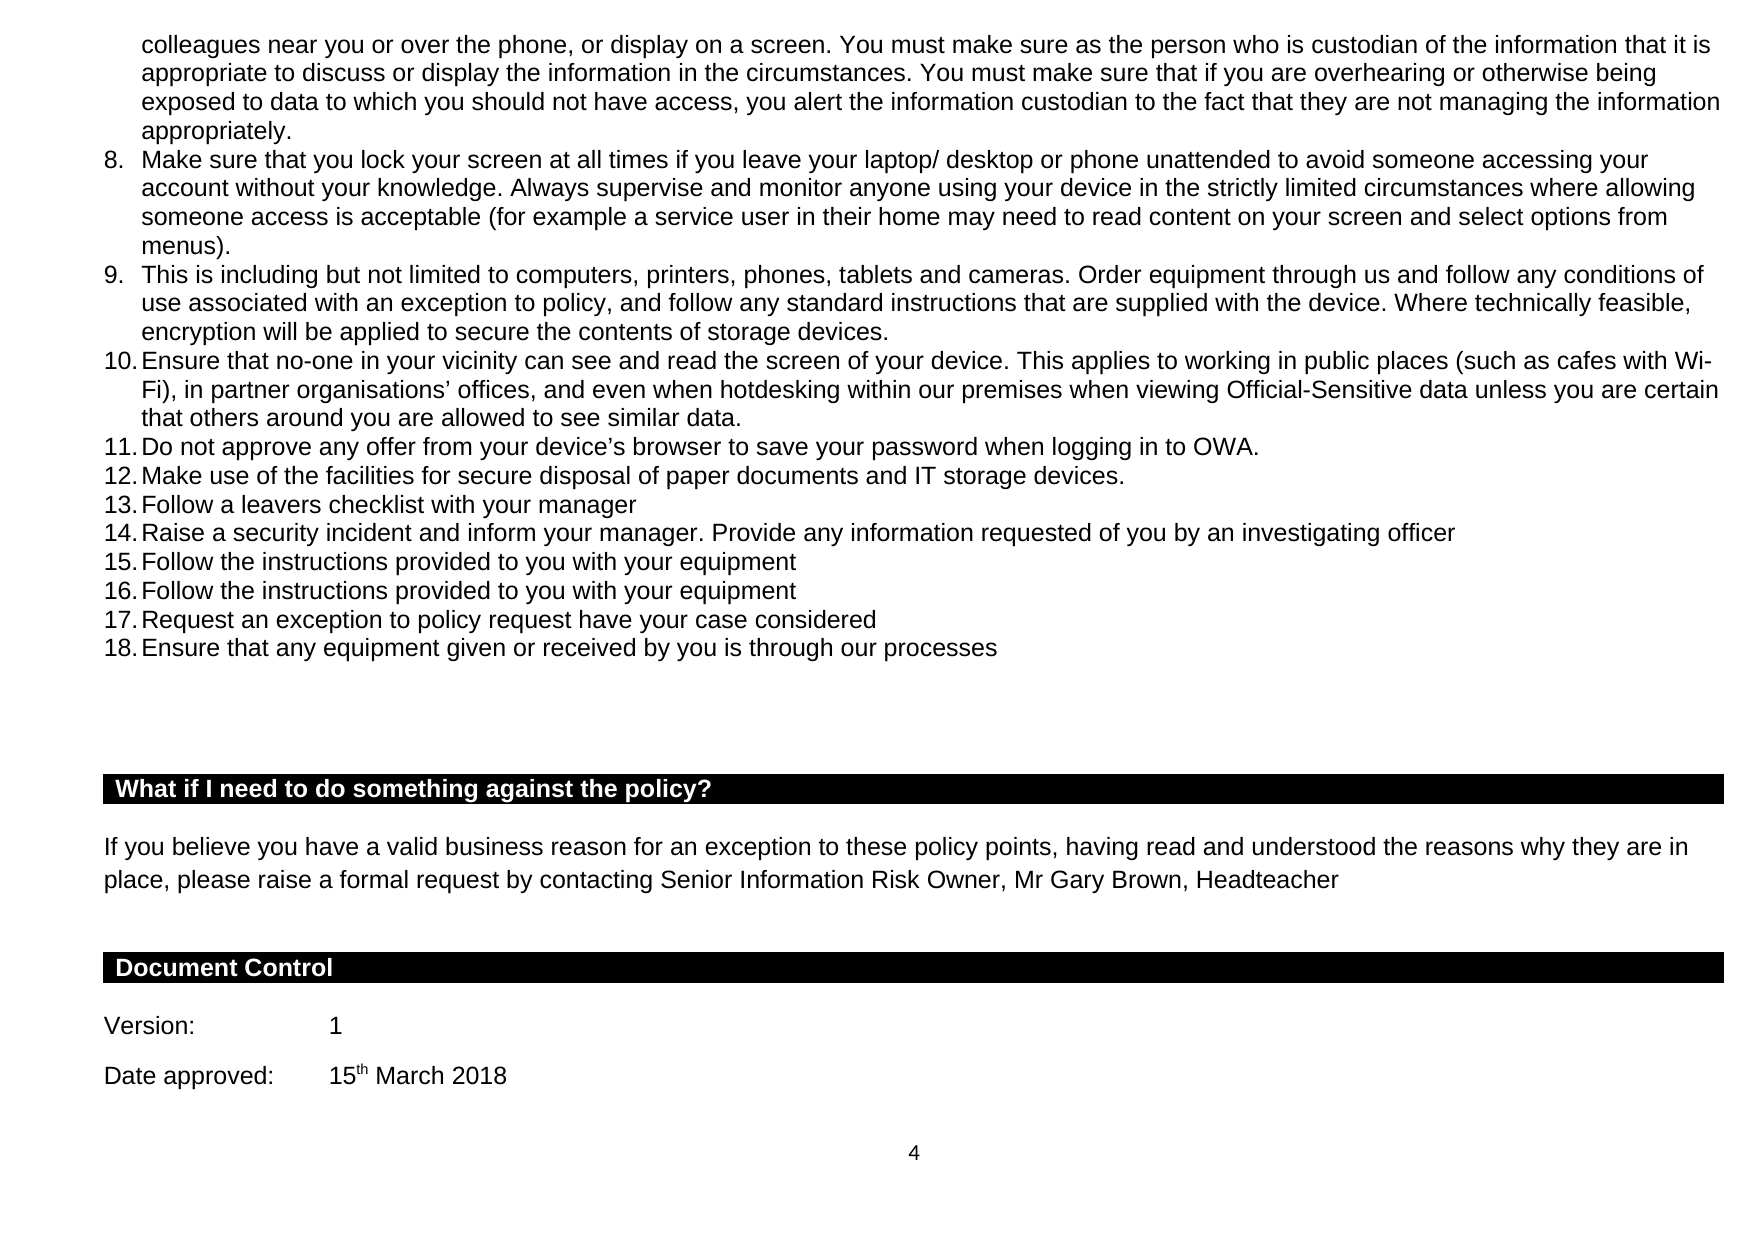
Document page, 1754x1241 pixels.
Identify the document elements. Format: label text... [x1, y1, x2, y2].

table_header What if I need to do something against the policy? [104, 775, 1723, 803]
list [103, 29, 1724, 144]
list Ensure that no-one in your vicinity can see and read the screen of your device. This applies to working in public places (such as cafes with Wi-Fi), in partner organisations’ offices, and even when hotdesking within our premises when viewing Official-Sensitive data unless you are certain that others around you are allowed to see similar data. [103, 346, 1724, 432]
text Date approved: 15th March 2018 [103, 1061, 1724, 1089]
list This is including but not limited to computers, printers, phones, tablets and cameras. Order equipment through us and follow any conditions of use associated with an exception to policy, and follow any standard instructions that are supplied with the device. Where technically feasible, encryption will be applied to secure the contents of storage devices. [103, 259, 1724, 346]
list Follow a leavers checklist with your manager [103, 489, 1724, 518]
list Follow the instructions provided to you with your equipment [103, 547, 1724, 576]
list If you believe you have a valid business reason for an exception to these policy points, having read and understood the reasons why they are in place, please raise a formal request by contacting Senior Information Risk Owner, Mr Gary Brown, Headteacher [103, 832, 1724, 894]
list Request an exception to policy request have your case considered [103, 604, 1724, 633]
list Make use of the facilities for secure disposal of paper documents and IT storage devices. [103, 461, 1724, 489]
list Ensure that any equipment given or received by you is through our processes [103, 633, 1724, 662]
list Raise a security incident and inform your manager. Provide any information requested of you by an investigating officer [103, 518, 1724, 547]
table_header Document Control [104, 953, 1723, 982]
list Do not approve any offer from your device’s browser to save your password when logging in to OWA. [103, 432, 1724, 461]
list Make sure that you lock your screen at all times if you leave your laptop/ desktop or phone unattended to avoid someone accessing your account without your knowledge. Always supervise and monitor anyone using your device in the strictly limited circumstances where allowing someone access is acceptable (for example a service user in their home may need to read content on your screen and select options from menus). [103, 144, 1724, 259]
text Version: 1 [103, 1011, 1724, 1040]
list Follow the instructions provided to you with your equipment [103, 576, 1724, 604]
